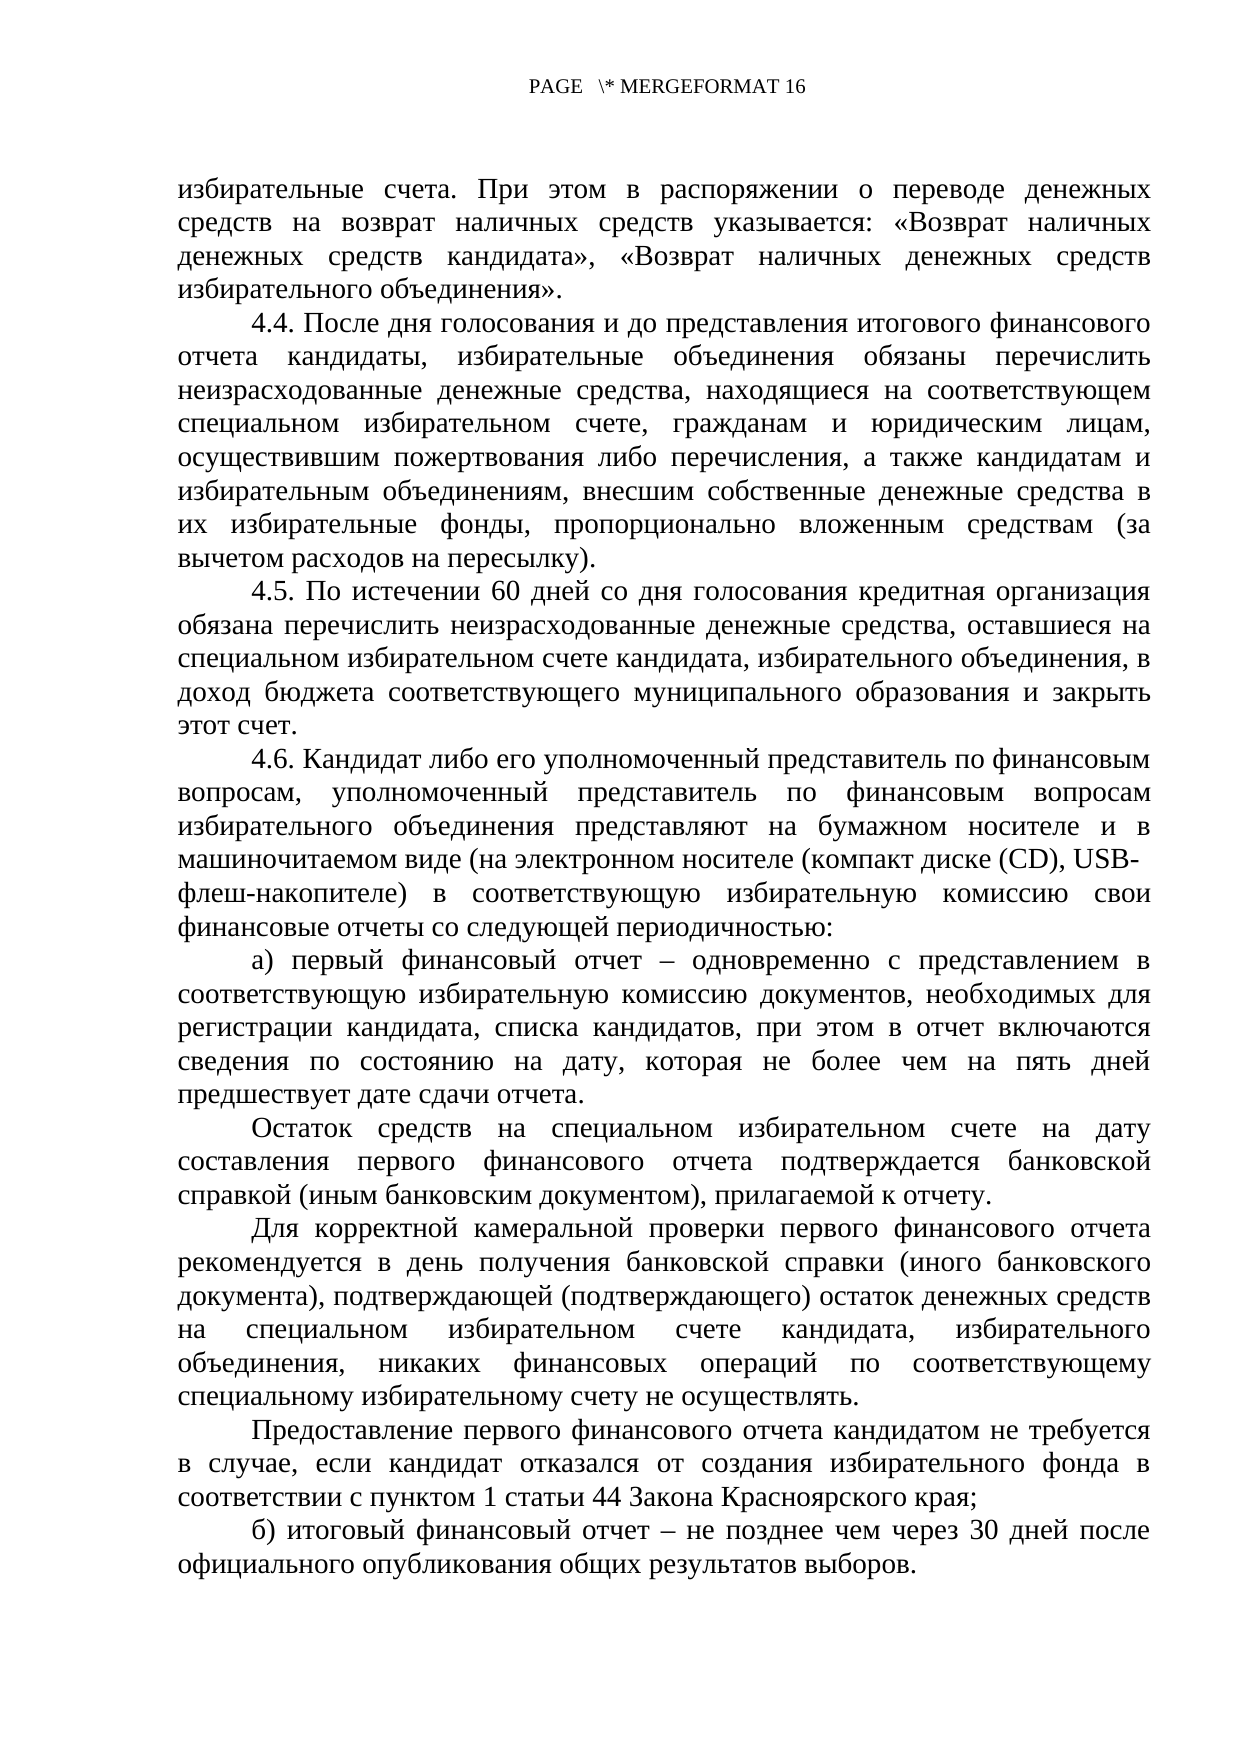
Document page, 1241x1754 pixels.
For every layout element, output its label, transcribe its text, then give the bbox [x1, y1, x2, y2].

text 4.5. По истечении 60 дней со дня голосования кредитная организация обязана перечислить неизрасходованные денежные средства, оставшиеся на специальном избирательном счете кандидата, избирательного объединения, в доход бюджета соответствующего муниципального образования и закрыть этот счет. [177, 573, 1152, 741]
text Остаток средств на специальном избирательном счете на дату составления первого финансового отчета подтверждается банковской справкой (иным банковским документом), прилагаемой к отчету. [177, 1110, 1152, 1211]
text флеш-накопителе) в соответствующую избирательную комиссию свои финансовые отчеты со следующей периодичностью: [177, 875, 1152, 942]
text 4.4. После дня голосования и до представления итогового финансового отчета кандидаты, избирательные объединения обязаны перечислить неизрасходованные денежные средства, находящиеся на соответствующем специальном избирательном счете, гражданам и юридическим лицам, осуществившим пожертвования либо перечисления, а также кандидатам и избирательным объединениям, внесшим собственные денежные средства в их избирательные фонды, пропорционально вложенным средствам (за вычетом расходов на пересылку). [177, 305, 1152, 573]
text б) итоговый финансовый отчет – не позднее чем через 30 дней после официального опубликования общих результатов выборов. [177, 1512, 1152, 1579]
text а) первый финансовый отчет – одновременно с представлением в соответствующую избирательную комиссию документов, необходимых для регистрации кандидата, списка кандидатов, при этом в отчет включаются сведения по состоянию на дату, которая не более чем на пять дней предшествует дате сдачи отчета. [177, 942, 1152, 1110]
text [177, 171, 1152, 305]
text Для корректной камеральной проверки первого финансового отчета рекомендуется в день получения банковской справки (иного банковского документа), подтверждающей (подтверждающего) остаток денежных средств на специальном избирательном счете кандидата, избирательного объединения, никаких финансовых операций по соответствующему специальному избирательному счету не осуществлять. [177, 1211, 1152, 1412]
text 4.6. Кандидат либо его уполномоченный представитель по финансовым вопросам, уполномоченный представитель по финансовым вопросам избирательного объединения представляют на бумажном носителе и в машиночитаемом виде (на электронном носителе (компакт диске (CD), USB- [177, 741, 1152, 875]
text Предоставление первого финансового отчета кандидатом не требуется в случае, если кандидат отказался от создания избирательного фонда в соответствии с пунктом 1 статьи 44 Закона Красноярского края; [177, 1412, 1152, 1512]
